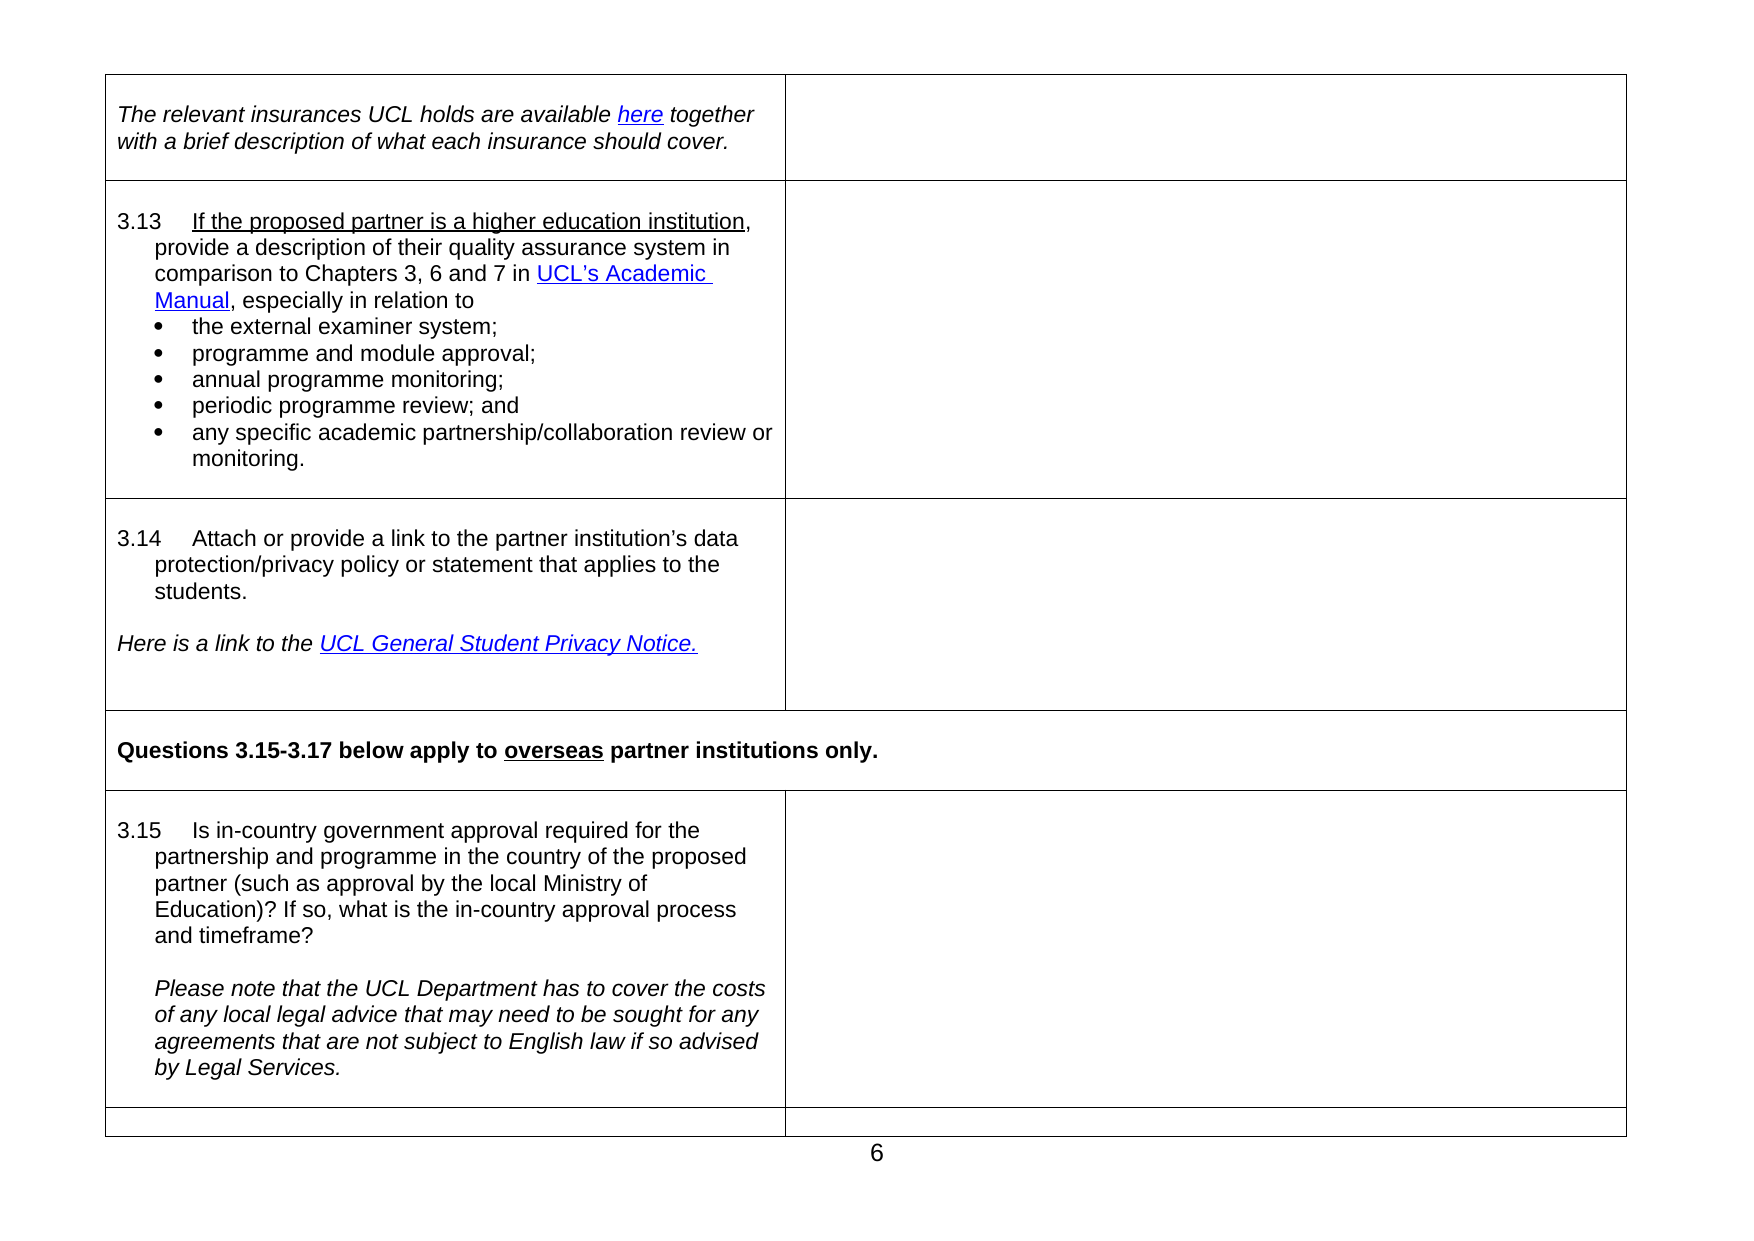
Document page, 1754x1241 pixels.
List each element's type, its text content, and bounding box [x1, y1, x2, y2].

table_cell Attach or provide a link to the partner institution’s data protection/privacy policy or statement that applies to the students. Here is a link to the UCL General Student Privacy Notice. [106, 499, 785, 709]
table_cell [786, 791, 1626, 1107]
table_cell [786, 75, 1626, 180]
table_cell [786, 181, 1626, 498]
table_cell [106, 75, 785, 180]
table_cell [786, 499, 1626, 709]
table_cell Questions 3.15-3.17 below apply to overseas partner institutions only. [106, 711, 1626, 789]
table_cell Is in-country government approval required for the partnership and programme in the country of the proposed partner (such as approval by the local Ministry of Education)? If so, what is the in-country approval process and timeframe? Please note that the UCL Department has to cover the costs of any local legal advice that may need to be sought for any agreements that are not subject to English law if so advised by Legal Services. [106, 791, 785, 1107]
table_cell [106, 1108, 785, 1136]
table_cell If the proposed partner is a higher education institution, provide a description of their quality assurance system in comparison to Chapters 3, 6 and 7 in UCL’s Academic Manual, especially in relation to the external examiner system; programme and module approval; annual programme monitoring; periodic programme review; and any specific academic partnership/collaboration review or monitoring. [106, 181, 785, 498]
table_cell [786, 1108, 1626, 1136]
